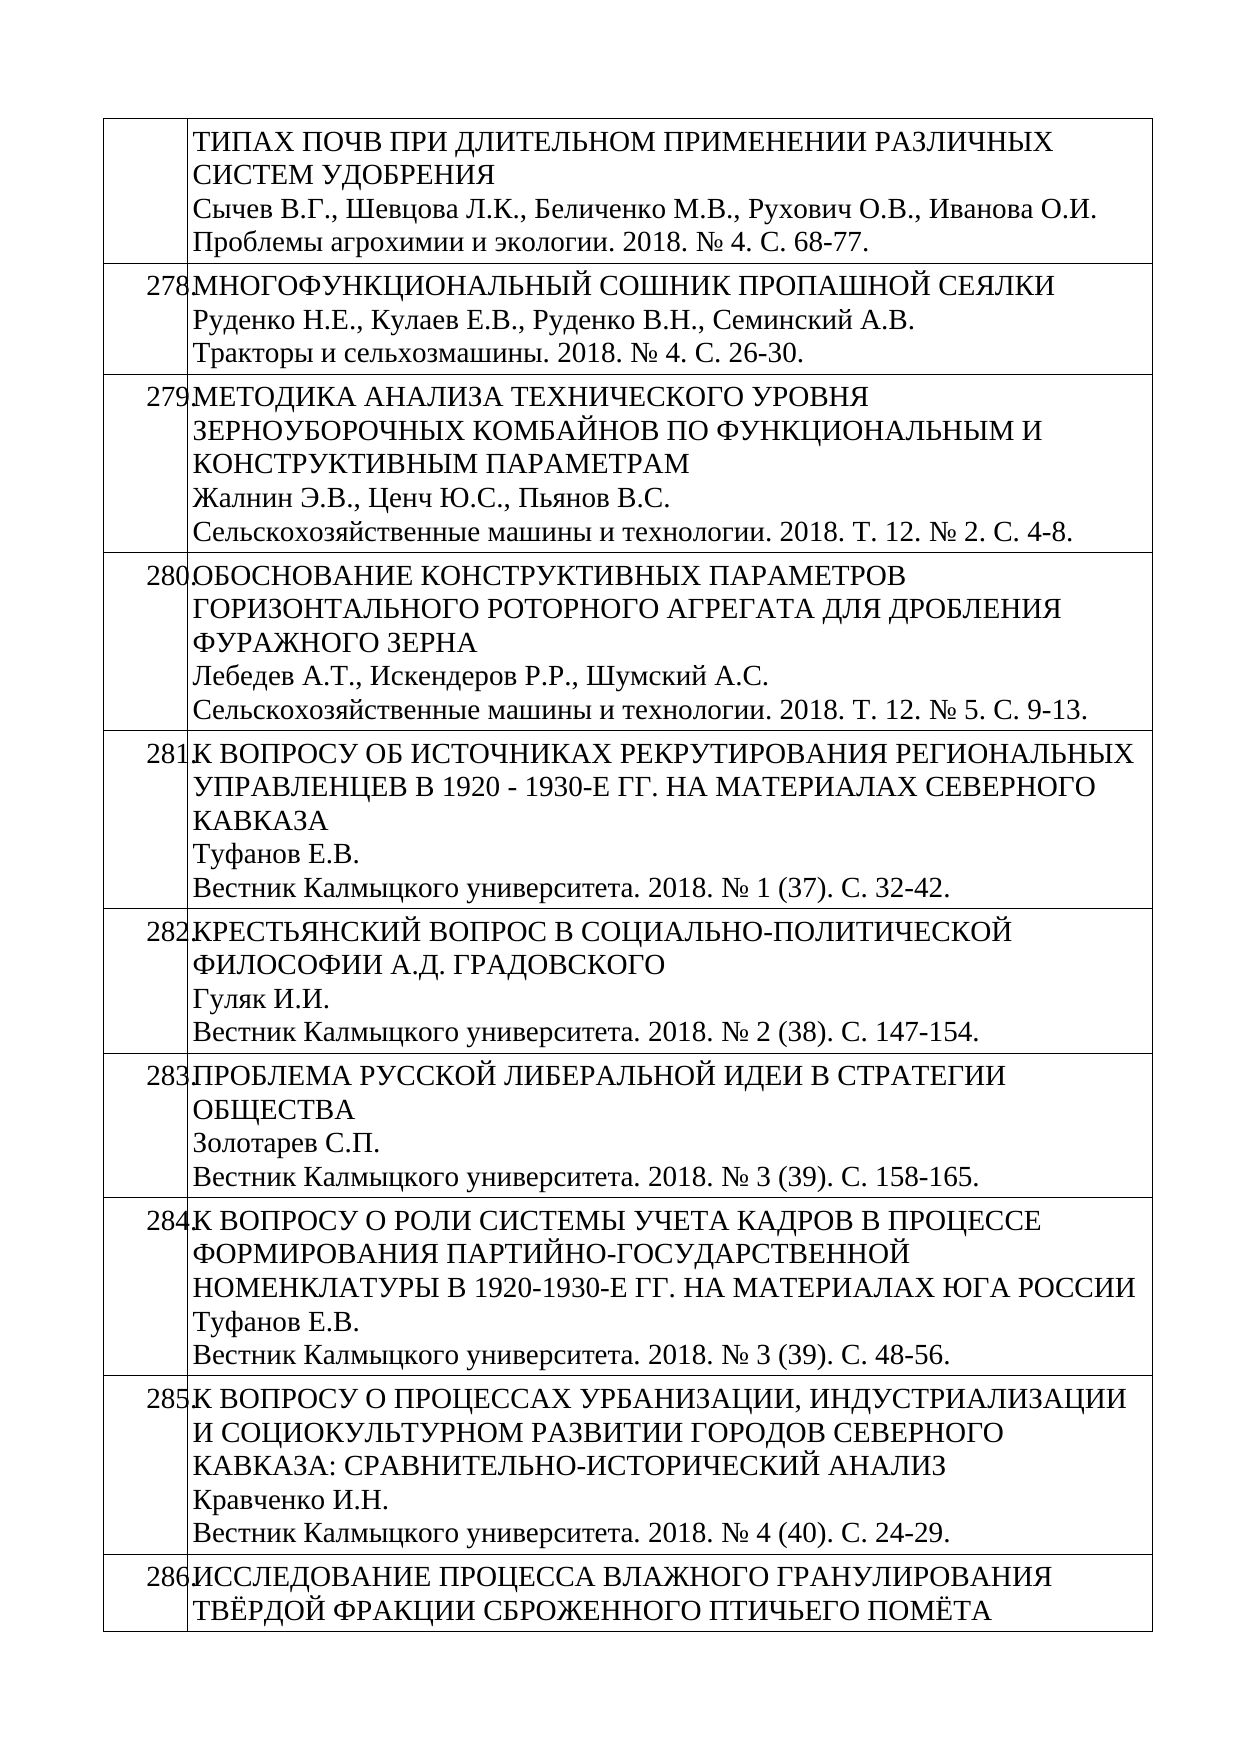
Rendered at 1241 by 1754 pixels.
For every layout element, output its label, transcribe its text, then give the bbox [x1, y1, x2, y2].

table_cell ОБОСНОВАНИЕ КОНСТРУКТИВНЫХ ПАРАМЕТРОВ ГОРИЗОНТАЛЬНОГО РОТОРНОГО АГРЕГАТА ДЛЯ ДРОБЛЕНИЯ ФУРАЖНОГО ЗЕРНА Лебедев А.Т., Искендеров Р.Р., Шумский А.С. Сельскохозяйственные машины и технологии. 2018. Т. 12. № 5. С. 9-13. [188, 553, 1152, 730]
table_cell [104, 264, 187, 374]
table_cell [104, 119, 187, 263]
table_cell ПРОБЛЕМА РУССКОЙ ЛИБЕРАЛЬНОЙ ИДЕИ В СТРАТЕГИИ ОБЩЕСТВА Золотарев С.П. Вестник Калмыцкого университета. 2018. № 3 (39). С. 158-165. [188, 1054, 1152, 1197]
table_cell [104, 1198, 187, 1375]
table_cell К ВОПРОСУ ОБ ИСТОЧНИКАХ РЕКРУТИРОВАНИЯ РЕГИОНАЛЬНЫХ УПРАВЛЕНЦЕВ В 1920 - 1930-Е ГГ. НА МАТЕРИАЛАХ СЕВЕРНОГО КАВКАЗА Туфанов Е.В. Вестник Калмыцкого университета. 2018. № 1 (37). С. 32-42. [188, 731, 1152, 908]
table_cell К ВОПРОСУ О РОЛИ СИСТЕМЫ УЧЕТА КАДРОВ В ПРОЦЕССЕ ФОРМИРОВАНИЯ ПАРТИЙНО-ГОСУДАРСТВЕННОЙ НОМЕНКЛАТУРЫ В 1920-1930-Е ГГ. НА МАТЕРИАЛАХ ЮГА РОССИИ Туфанов Е.В. Вестник Калмыцкого университета. 2018. № 3 (39). С. 48-56. [188, 1198, 1152, 1375]
table_cell МНОГОФУНКЦИОНАЛЬНЫЙ СОШНИК ПРОПАШНОЙ СЕЯЛКИ Руденко Н.Е., Кулаев Е.В., Руденко В.Н., Семинский А.В. Тракторы и сельхозмашины. 2018. № 4. С. 26-30. [188, 264, 1152, 374]
table_cell [104, 909, 187, 1053]
table_cell [104, 375, 187, 552]
table_cell [104, 1555, 187, 1631]
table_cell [188, 1555, 1152, 1631]
table_cell [104, 1376, 187, 1553]
table_cell КРЕСТЬЯНСКИЙ ВОПРОС В СОЦИАЛЬНО-ПОЛИТИЧЕСКОЙ ФИЛОСОФИИ А.Д. ГРАДОВСКОГО Гуляк И.И. Вестник Калмыцкого университета. 2018. № 2 (38). С. 147-154. [188, 909, 1152, 1053]
table_cell [104, 553, 187, 730]
table_cell [104, 1054, 187, 1197]
table_cell [104, 731, 187, 908]
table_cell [188, 119, 1152, 263]
table_cell К ВОПРОСУ О ПРОЦЕССАХ УРБАНИЗАЦИИ, ИНДУСТРИАЛИЗАЦИИ И СОЦИОКУЛЬТУРНОМ РАЗВИТИИ ГОРОДОВ СЕВЕРНОГО КАВКАЗА: СРАВНИТЕЛЬНО-ИСТОРИЧЕСКИЙ АНАЛИЗ Кравченко И.Н. Вестник Калмыцкого университета. 2018. № 4 (40). С. 24-29. [188, 1376, 1152, 1553]
table_cell МЕТОДИКА АНАЛИЗА ТЕХНИЧЕСКОГО УРОВНЯ ЗЕРНОУБОРОЧНЫХ КОМБАЙНОВ ПО ФУНКЦИОНАЛЬНЫМ И КОНСТРУКТИВНЫМ ПАРАМЕТРАМ Жалнин Э.В., Ценч Ю.С., Пьянов В.С. Сельскохозяйственные машины и технологии. 2018. Т. 12. № 2. С. 4-8. [188, 375, 1152, 552]
